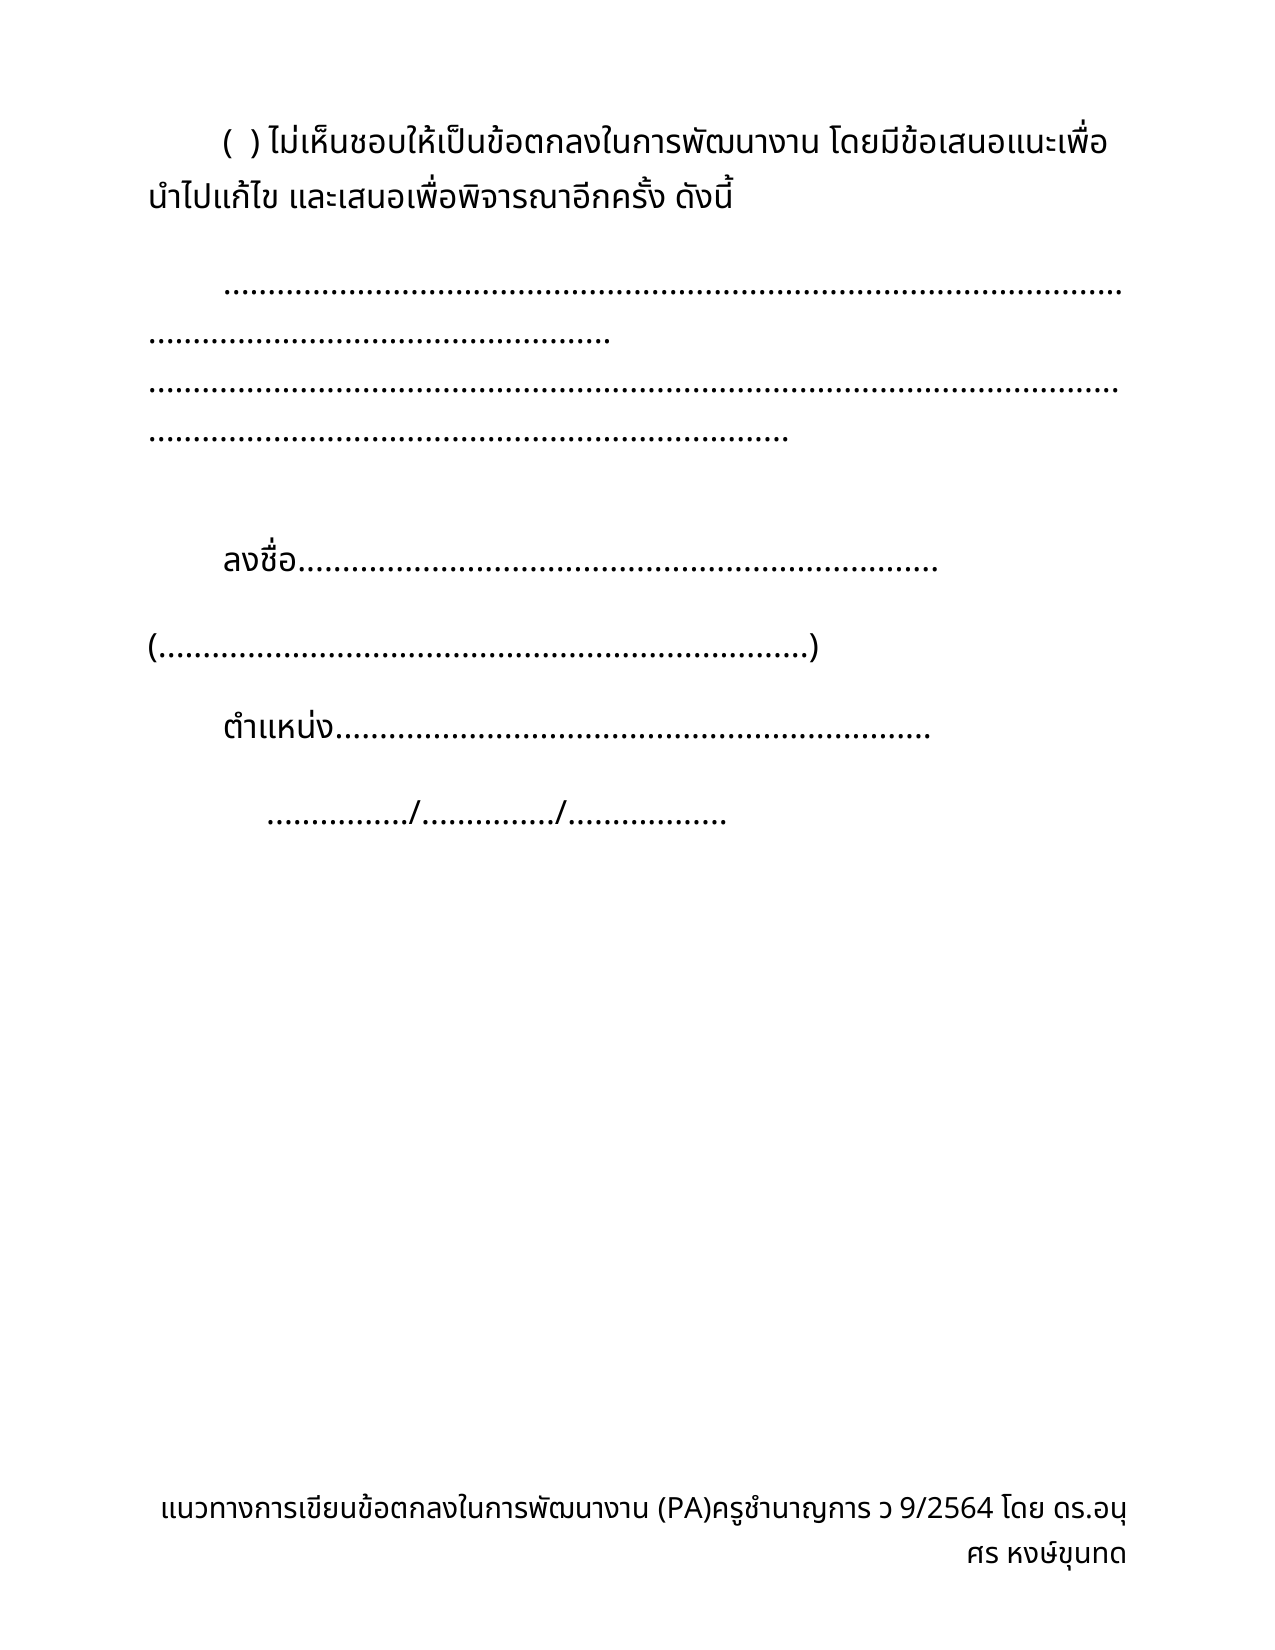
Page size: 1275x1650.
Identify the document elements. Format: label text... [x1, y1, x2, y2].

text ..................................................................................................................................................................................... [148, 357, 1127, 451]
text (.........................................................................) [148, 590, 1127, 667]
text ( ) ไม่เห็นชอบให้เป็นข้อตกลงในการพัฒนางาน โดยมีข้อเสนอแนะเพื่อนำไปแก้ไข และเสนอเพื่อพิจารณาอีกครั้ง ดังนี้ [148, 118, 1127, 223]
text ลงชื่อ........................................................................ [148, 503, 1127, 586]
text ตำแหน่ง................................................................... [148, 671, 1127, 753]
text ................/.............../.................. [148, 757, 1127, 834]
text ......................................................................................................................................................... [148, 227, 1127, 353]
